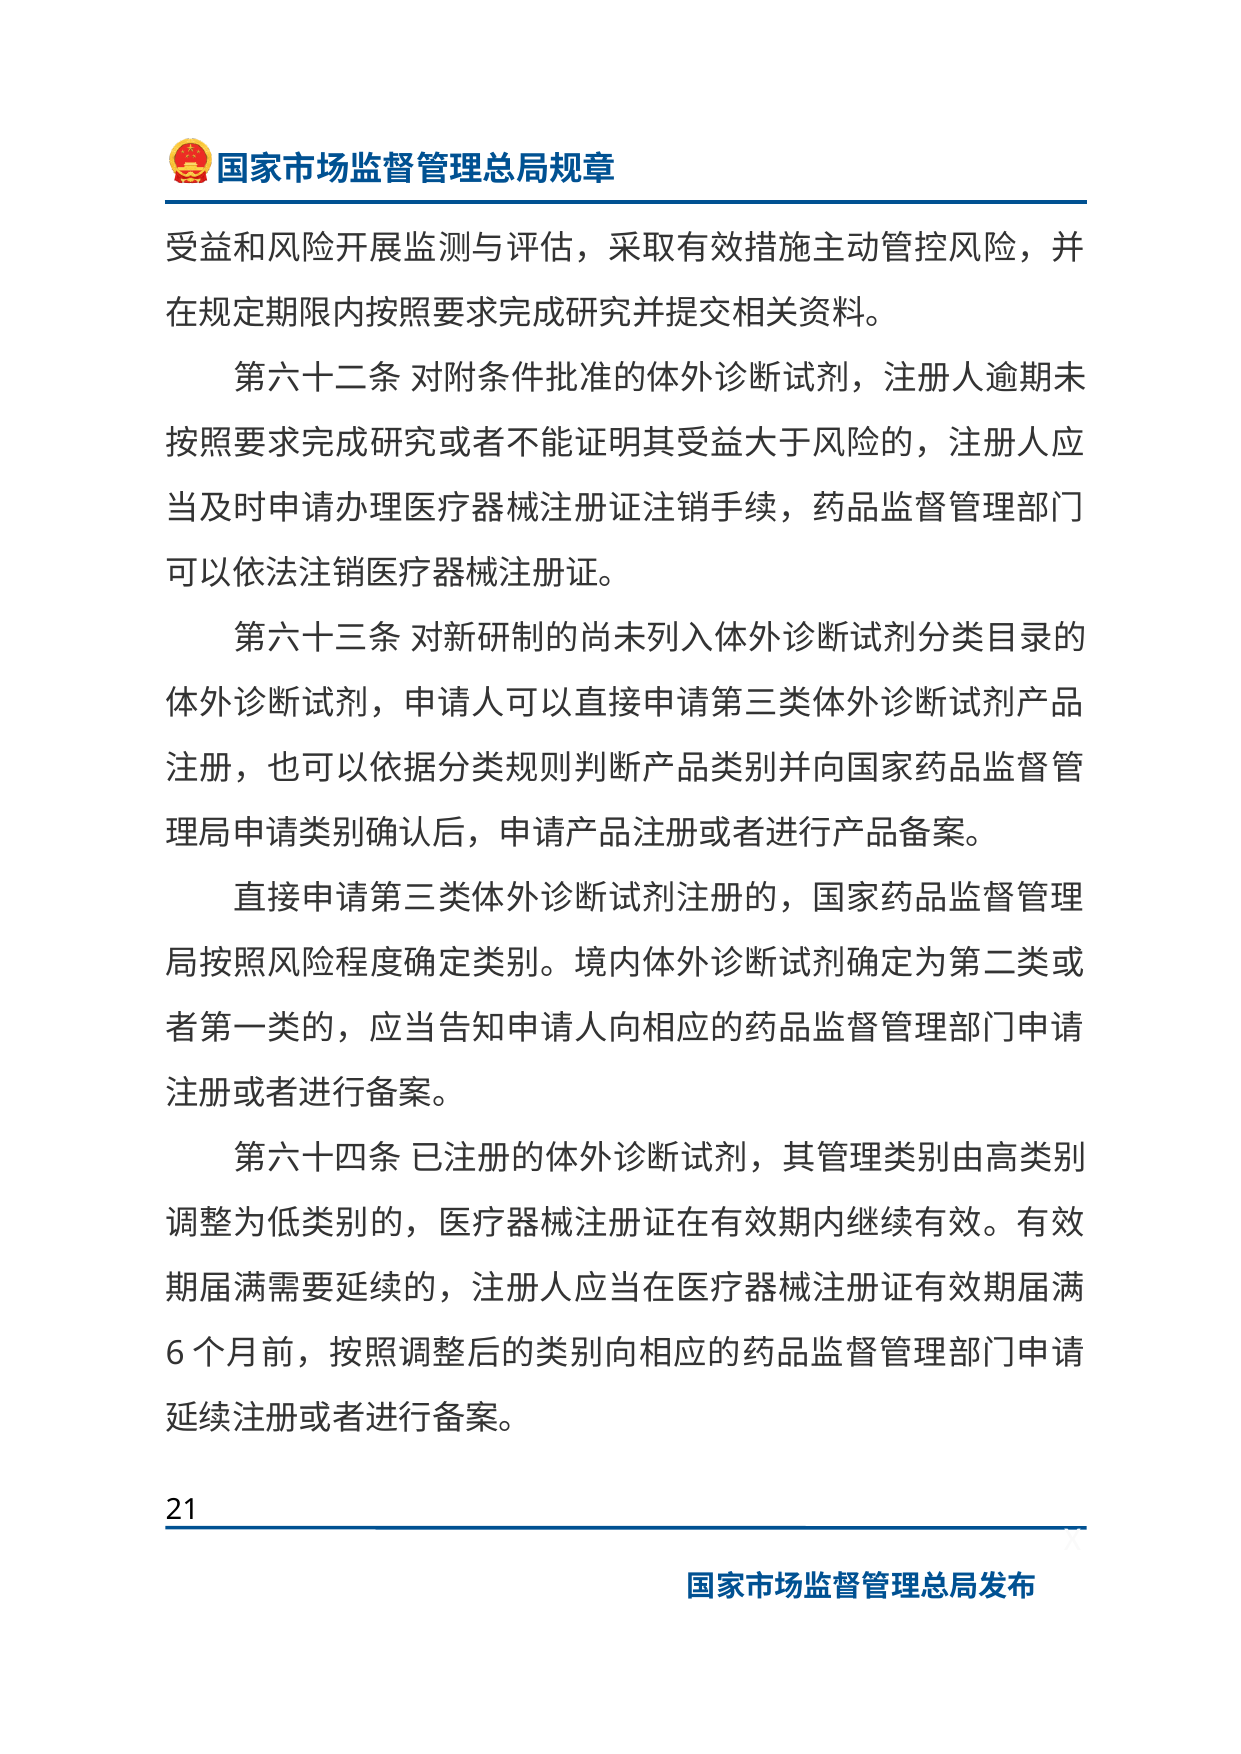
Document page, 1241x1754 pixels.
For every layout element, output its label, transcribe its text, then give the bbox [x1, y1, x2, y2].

text 第六十三条 对新研制的尚未列入体外诊断试剂分类目录的体外诊断试剂，申请人可以直接申请第三类体外诊断试剂产品注册，也可以依据分类规则判断产品类别并向国家药品监督管理局申请类别确认后，申请产品注册或者进行产品备案。 [165, 603, 1087, 863]
picture [165, 136, 216, 187]
text 第六十一条 对附条件批准的体外诊断试剂，注册人应当在体外诊断试剂上市后收集受益和风险相关数据，持续对产品的受益和风险开展监测与评估，采取有效措施主动管控风险，并在规定期限内按照要求完成研究并提交相关资料。 [165, 213, 1087, 343]
text 第六十四条 已注册的体外诊断试剂，其管理类别由高类别调整为低类别的，医疗器械注册证在有效期内继续有效。有效期届满需要延续的，注册人应当在医疗器械注册证有效期届满6个月前，按照调整后的类别向相应的药品监督管理部门申请延续注册或者进行备案。 [165, 1123, 1087, 1448]
text 第六十二条 对附条件批准的体外诊断试剂，注册人逾期未按照要求完成研究或者不能证明其受益大于风险的，注册人应当及时申请办理医疗器械注册证注销手续，药品监督管理部门可以依法注销医疗器械注册证。 [165, 343, 1087, 603]
text 直接申请第三类体外诊断试剂注册的，国家药品监督管理局按照风险程度确定类别。境内体外诊断试剂确定为第二类或者第一类的，应当告知申请人向相应的药品监督管理部门申请注册或者进行备案。 [165, 863, 1087, 1123]
